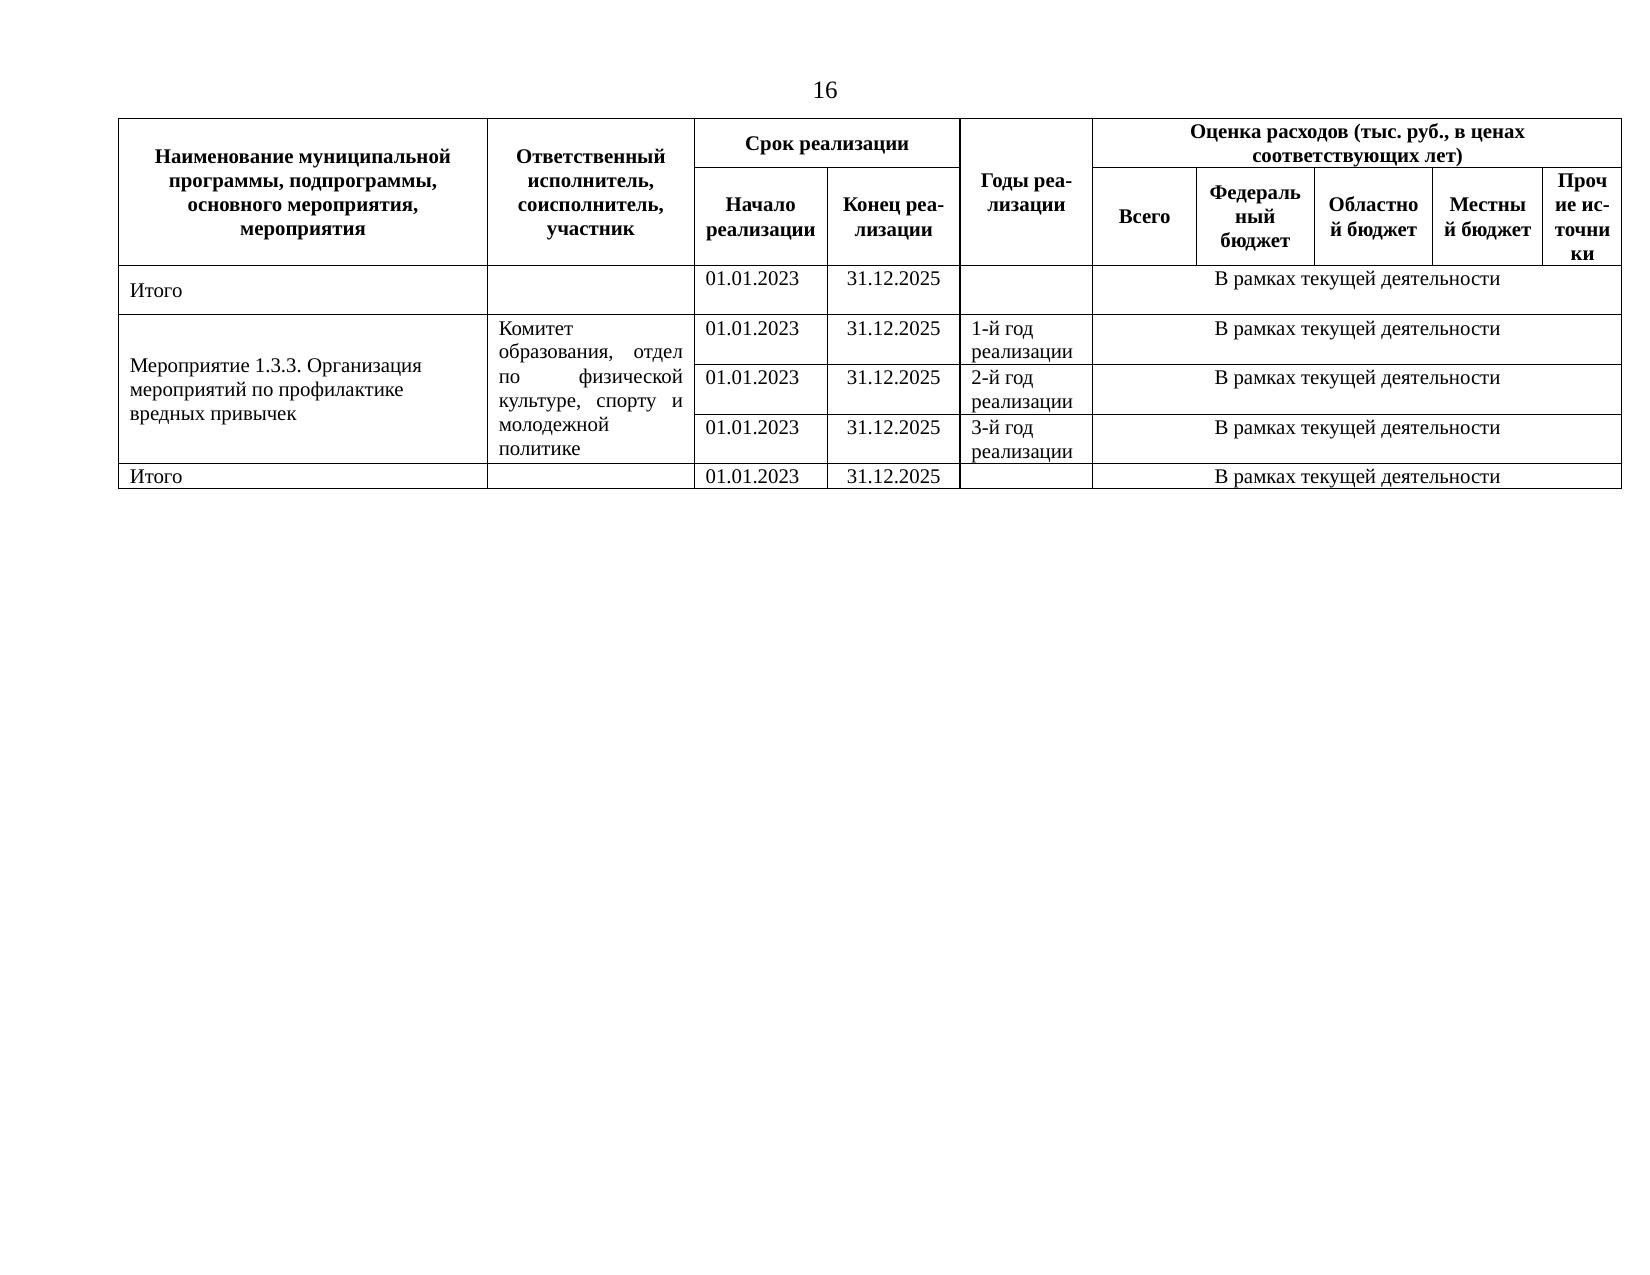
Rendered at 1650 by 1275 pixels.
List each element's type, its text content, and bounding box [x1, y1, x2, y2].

table_cell 01.01.2023 [695, 315, 827, 364]
table_cell Областной бюджет [1315, 168, 1432, 264]
table_cell 31.12.2025 [828, 266, 959, 314]
table_cell 01.01.2023 [695, 266, 827, 314]
table_cell 3-й год реализации [961, 415, 1092, 463]
table_cell Мероприятие 1.3.3. Организация мероприятий по профилактике вредных привычек [119, 315, 487, 463]
table_cell [961, 464, 1092, 488]
table_cell Комитет образования, отдел по физической культуре, спорту и молодежной политике [488, 315, 694, 463]
table_header Срок реализации [695, 119, 959, 167]
table_cell Всего [1093, 168, 1196, 264]
table_cell В рамках текущей деятельности [1093, 315, 1621, 364]
table_header Ответственный исполнитель, соисполнитель, участник [488, 119, 694, 264]
table_cell Конец реализации [828, 168, 959, 264]
table_cell 31.12.2025 [828, 365, 959, 414]
table_header Оценка расходов (тыс. руб., в ценах соответствующих лет) [1093, 119, 1621, 167]
table_cell Прочие источники [1543, 168, 1621, 264]
table_cell [488, 464, 694, 488]
table_cell В рамках текущей деятельности [1093, 365, 1621, 414]
table_cell Федеральный бюджет [1197, 168, 1314, 264]
table_cell 01.01.2023 [695, 365, 827, 414]
table_cell 31.12.2025 [828, 315, 959, 364]
table_cell 31.12.2025 [828, 464, 959, 488]
table_cell 2-й год реализации [961, 365, 1092, 414]
table_cell В рамках текущей деятельности [1093, 266, 1621, 314]
table_cell 01.01.2023 [695, 464, 827, 488]
table_cell Итого [119, 266, 487, 314]
table_cell 1-й год реализации [961, 315, 1092, 364]
table_header Годы реализации [961, 119, 1092, 264]
table_header Наименование муниципальной программы, подпрограммы, основного мероприятия, мероприятия [119, 119, 487, 264]
table_cell 31.12.2025 [828, 415, 959, 463]
table_cell Начало реализации [695, 168, 827, 264]
table_cell Местный бюджет [1433, 168, 1542, 264]
table_cell [961, 266, 1092, 314]
table_cell [488, 266, 694, 314]
table_cell В рамках текущей деятельности [1093, 415, 1621, 463]
table_cell Итого [119, 464, 487, 488]
table_cell 01.01.2023 [695, 415, 827, 463]
table_cell В рамках текущей деятельности [1093, 464, 1621, 488]
